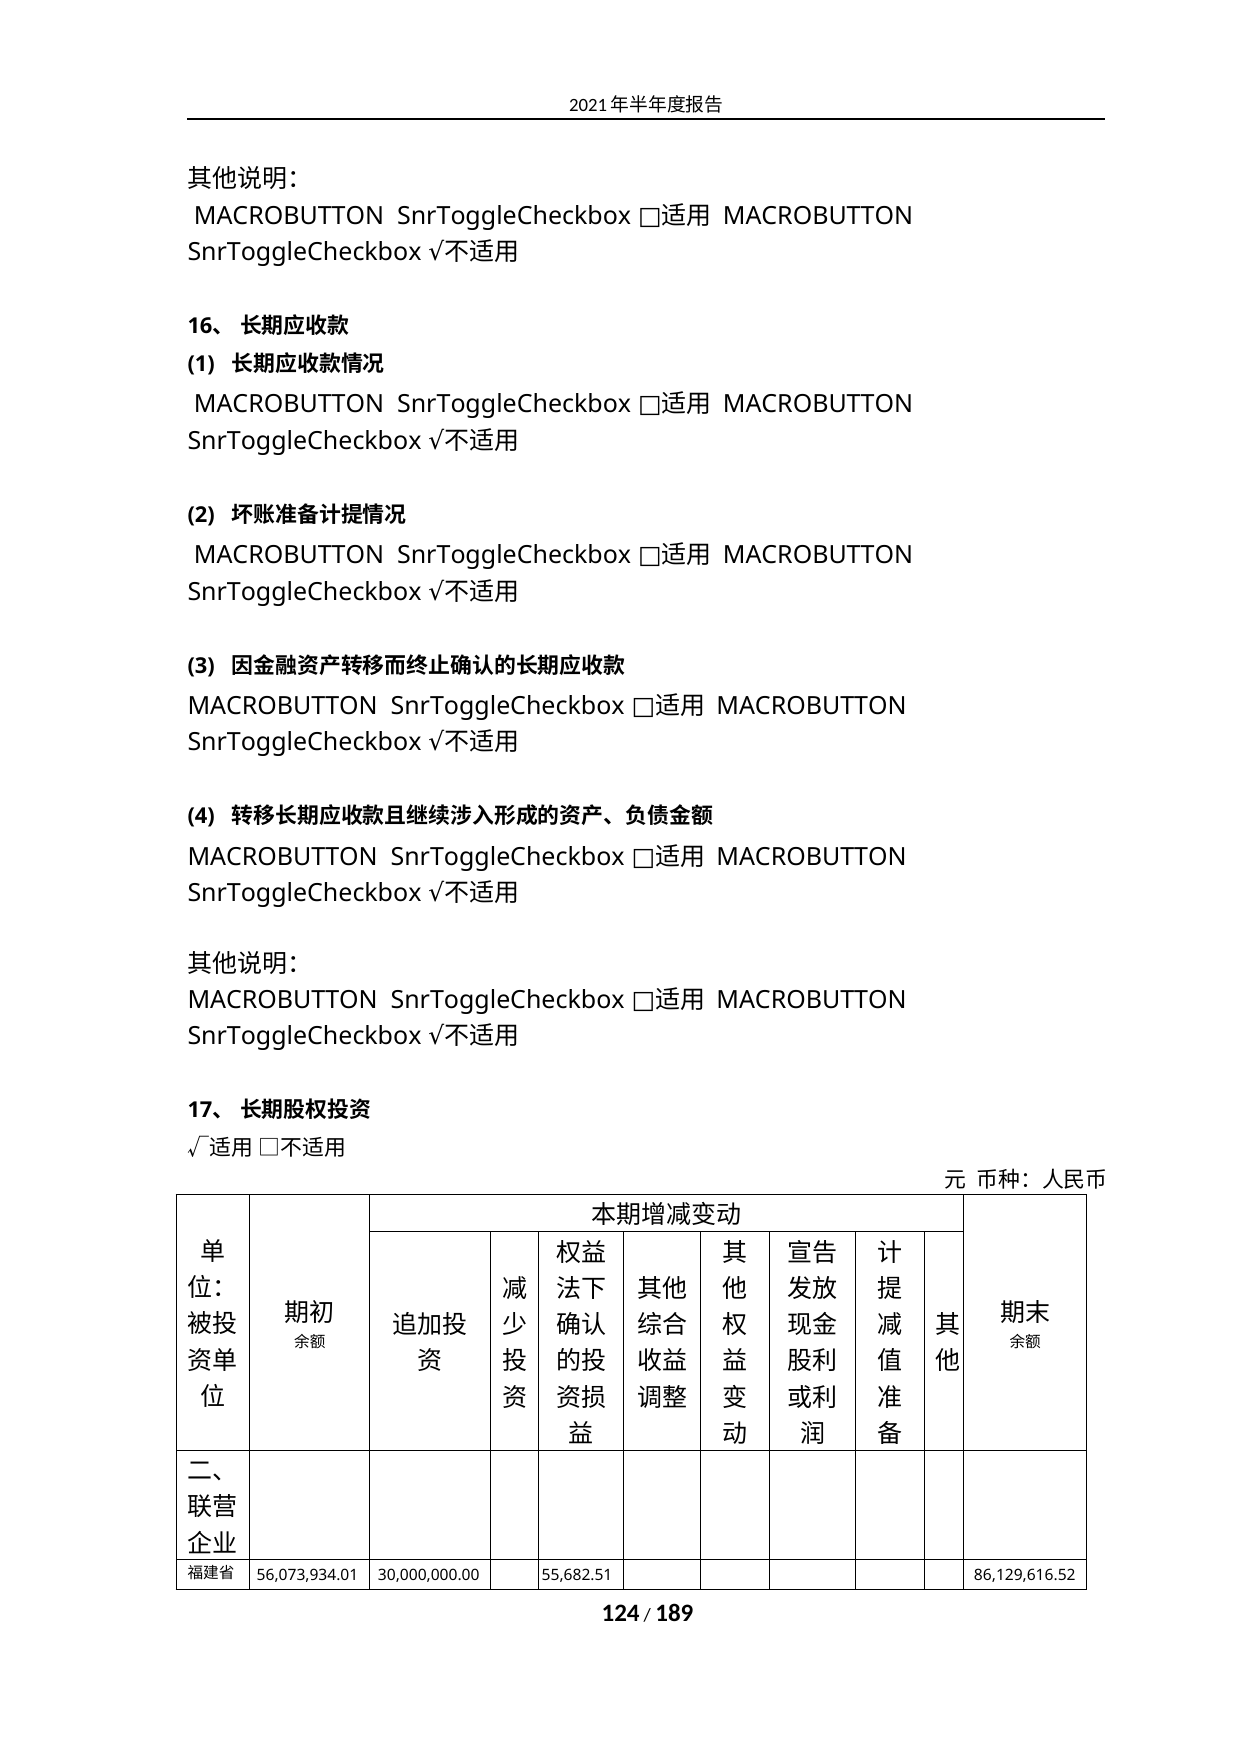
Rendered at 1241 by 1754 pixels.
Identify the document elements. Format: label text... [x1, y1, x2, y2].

subtitle 长期应收款 [187, 308, 1107, 340]
subtitle 长期股权投资 [187, 1092, 1107, 1124]
